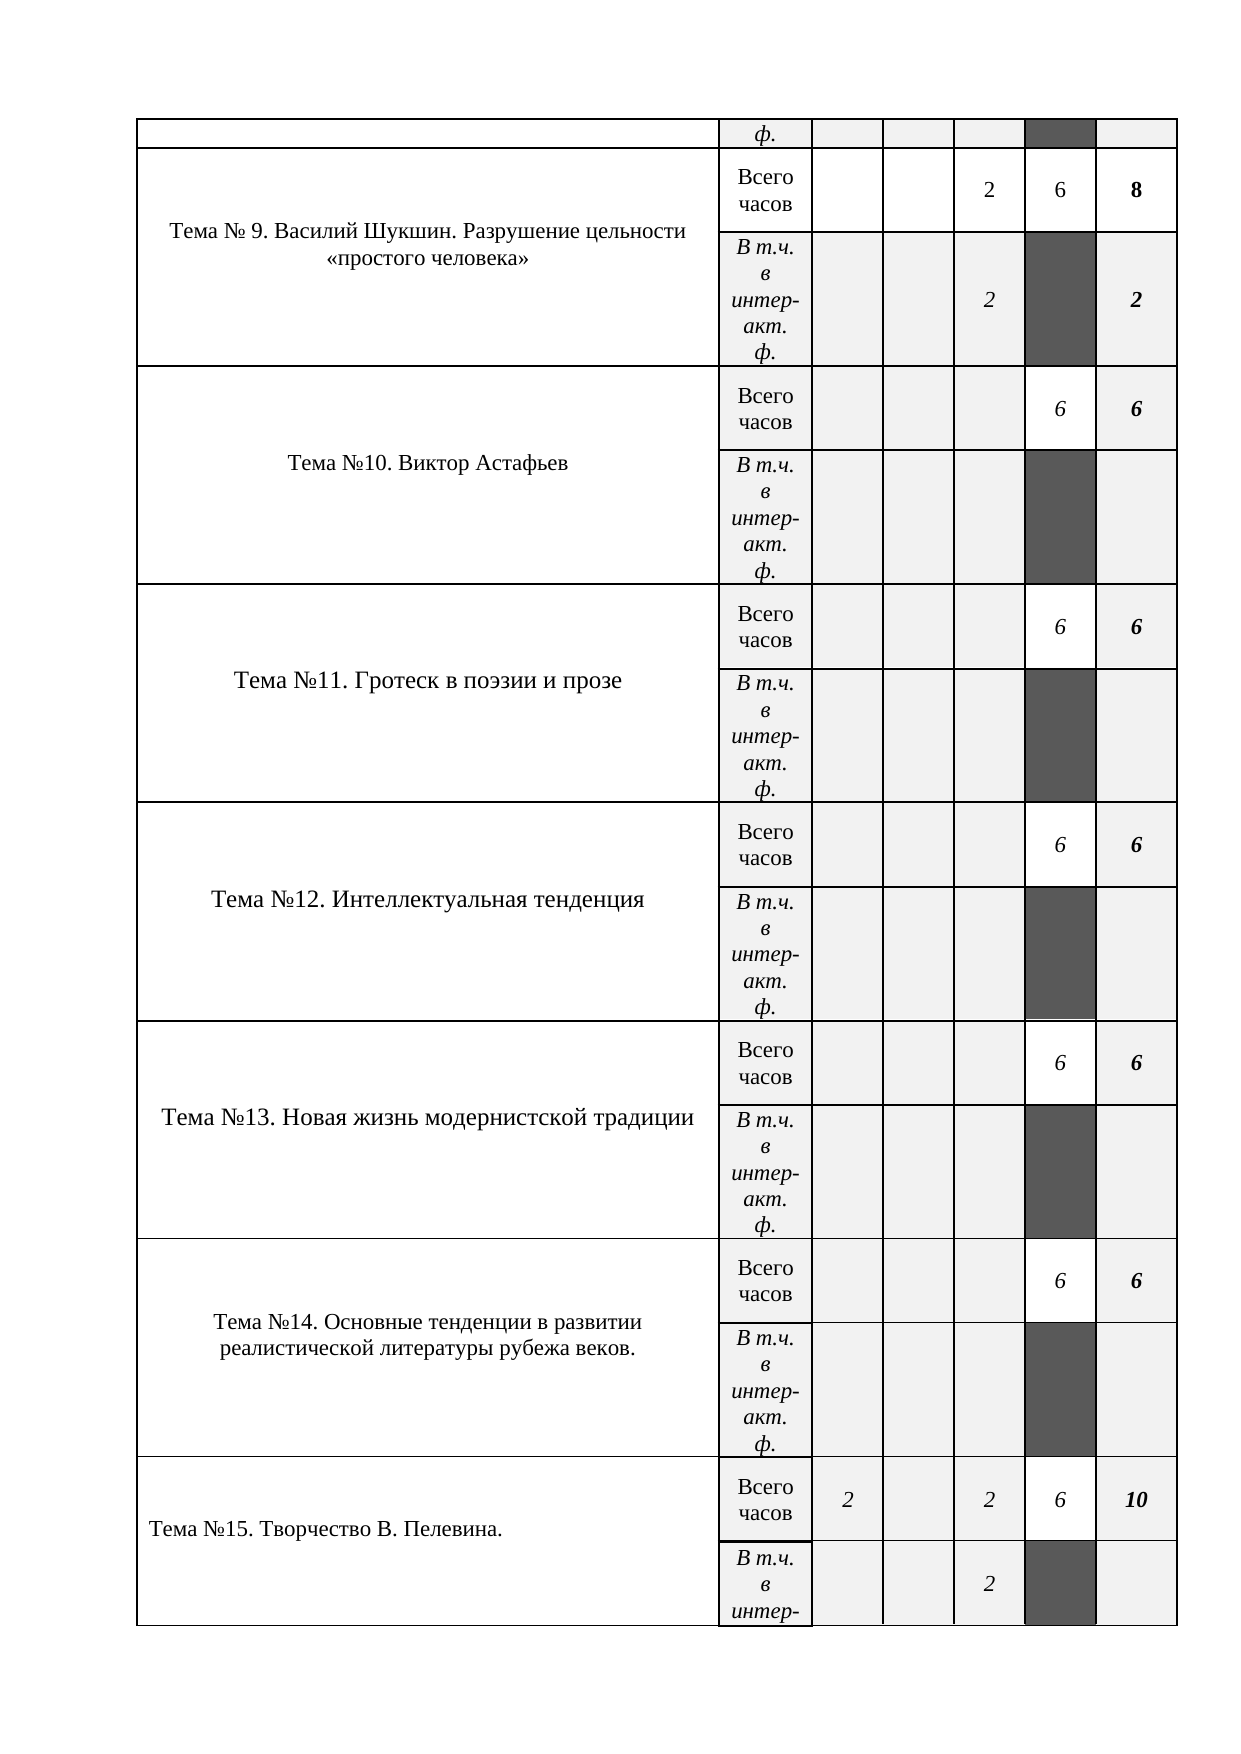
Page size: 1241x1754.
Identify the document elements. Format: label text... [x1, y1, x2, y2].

table_cell [813, 233, 882, 365]
table_cell Тема № 9. Василий Шукшин. Разрушение цельности «простого человека» [138, 149, 718, 365]
table_cell Тема №10. Виктор Астафьев [138, 367, 718, 583]
table_cell 6 [1026, 149, 1095, 231]
table_cell 2 [955, 1457, 1024, 1540]
table_cell [884, 367, 953, 449]
table_cell [884, 670, 953, 801]
table_cell [813, 367, 882, 449]
table_cell Всего часов [720, 367, 811, 449]
table_cell [1026, 888, 1095, 1019]
table_cell Всего часов [720, 149, 811, 231]
table_cell [884, 803, 953, 886]
table_cell 2 [1097, 233, 1176, 365]
table_cell [884, 888, 953, 1019]
table_cell [955, 1323, 1024, 1456]
table_cell 2 [955, 149, 1024, 231]
table_cell [955, 670, 1024, 801]
table_cell [1026, 1323, 1095, 1456]
table_cell 6 [1097, 585, 1176, 667]
table_cell 6 [1097, 1239, 1176, 1322]
table_cell 2 [813, 1457, 882, 1540]
table_cell [1097, 120, 1176, 147]
table_cell [1026, 120, 1095, 147]
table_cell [720, 120, 811, 147]
table_cell 6 [1097, 1022, 1176, 1104]
table_cell [884, 451, 953, 583]
table_cell Тема №15. Творчество В. Пелевина. [138, 1457, 718, 1625]
table_cell [813, 120, 882, 147]
table_cell 6 [1026, 1457, 1095, 1540]
table_cell [955, 585, 1024, 667]
table_cell [1097, 451, 1176, 583]
table_cell [813, 1106, 882, 1238]
table_cell 6 [1026, 1022, 1095, 1104]
table_cell 6 [1097, 803, 1176, 886]
table_cell [1096, 1541, 1176, 1625]
table_cell Всего часов [720, 1022, 811, 1104]
table_cell В т.ч. в интер-акт. ф. [720, 888, 811, 1019]
table_cell [1026, 233, 1095, 365]
table_cell [955, 451, 1024, 583]
table_cell [813, 1541, 883, 1625]
table_cell 6 [1097, 367, 1176, 449]
table_cell [884, 1323, 953, 1456]
table_cell Тема №13. Новая жизнь модернистской традиции [138, 1022, 718, 1238]
table_cell [1097, 670, 1176, 801]
table_cell В т.ч. в интер-акт. ф. [720, 1324, 811, 1456]
table_cell 10 [1097, 1457, 1176, 1540]
table_cell [1025, 1541, 1096, 1625]
table_cell [1026, 451, 1095, 583]
table_cell [884, 1239, 953, 1322]
table_cell Тема №11. Гротеск в поэзии и прозе [138, 585, 718, 801]
table_cell 2 [955, 233, 1024, 365]
table_cell [884, 233, 953, 365]
table_cell Всего часов [720, 803, 811, 886]
table_cell [955, 1106, 1024, 1238]
table_cell [955, 367, 1024, 449]
table_cell [884, 120, 953, 147]
table_cell В т.ч. в интер-акт. ф. [720, 670, 811, 801]
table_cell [720, 1543, 811, 1625]
table_cell [883, 1541, 954, 1625]
table_cell [1026, 670, 1095, 801]
table_cell Тема №12. Интеллектуальная тенденция [138, 803, 718, 1019]
table_cell [813, 670, 882, 801]
table_cell [955, 1022, 1024, 1104]
table_cell [1097, 1106, 1176, 1238]
table_cell Всего часов [720, 585, 811, 667]
table_cell [1026, 1106, 1095, 1238]
table_cell [1097, 888, 1176, 1019]
table_cell Всего часов [720, 1458, 811, 1540]
table_cell [955, 888, 1024, 1019]
table_cell 6 [1026, 803, 1095, 886]
table_cell [955, 1239, 1024, 1322]
table_cell [813, 585, 882, 667]
table_cell Тема №14. Основные тенденции в развитии реалистической литературы рубежа веков. [138, 1239, 718, 1456]
table_cell 6 [1026, 367, 1095, 449]
table_cell [884, 149, 953, 231]
table_cell [955, 803, 1024, 886]
table_cell [813, 888, 882, 1019]
table_cell [813, 1323, 882, 1456]
table_cell Всего часов [720, 1239, 811, 1322]
table_cell [1097, 1323, 1176, 1456]
table_cell 2 [954, 1541, 1025, 1625]
table_cell [813, 803, 882, 886]
table_cell [813, 451, 882, 583]
table_cell [884, 1106, 953, 1238]
table_cell [813, 149, 882, 231]
table_cell 8 [1097, 149, 1176, 231]
table_cell В т.ч. в интер-акт. ф. [720, 1106, 811, 1238]
table_cell [955, 120, 1024, 147]
table_cell 6 [1026, 1239, 1095, 1322]
table_cell [884, 585, 953, 667]
table_cell [884, 1022, 953, 1104]
table_cell [813, 1239, 882, 1322]
table_cell [813, 1022, 882, 1104]
table_cell [884, 1457, 953, 1540]
table_cell В т.ч. в интер-акт. ф. [720, 451, 811, 583]
table_cell 6 [1026, 585, 1095, 667]
table_cell В т.ч. в интер-акт. ф. [720, 233, 811, 365]
